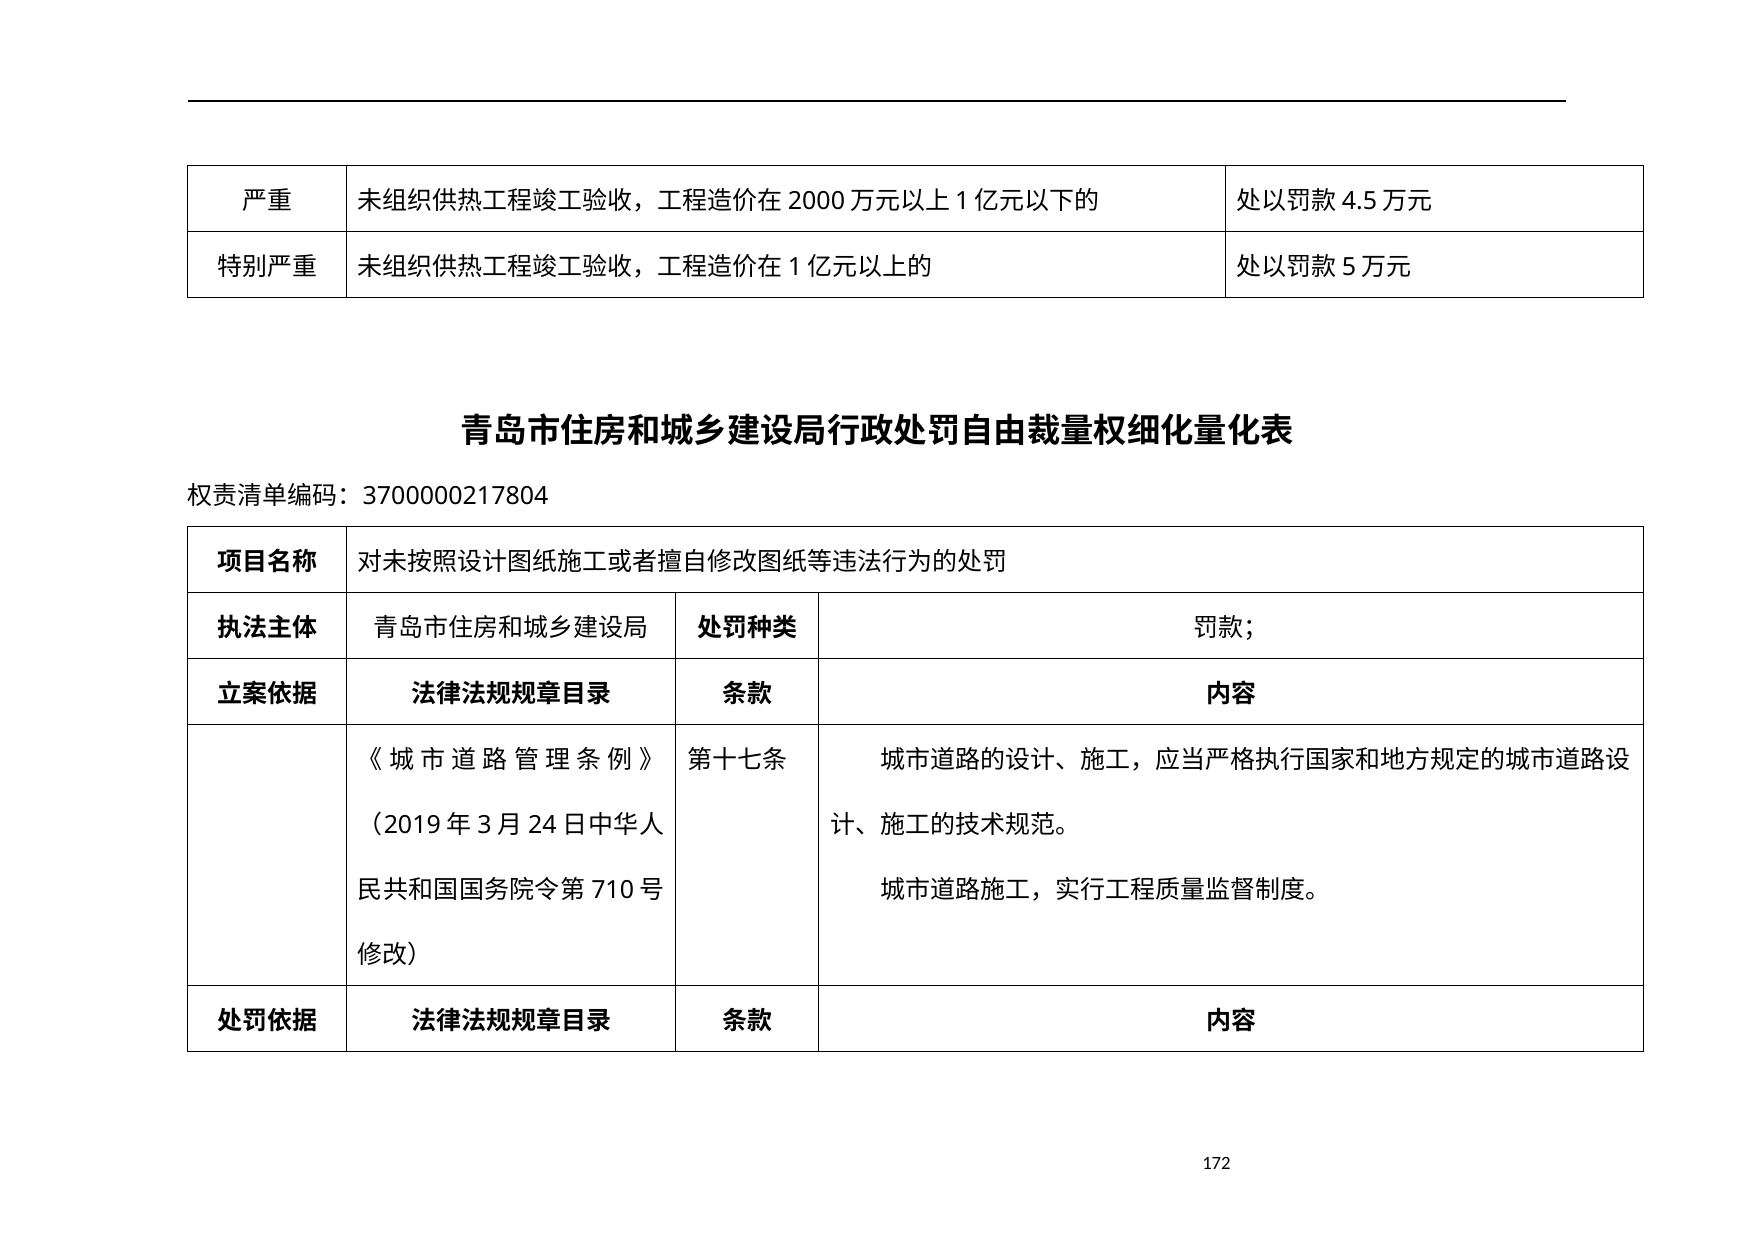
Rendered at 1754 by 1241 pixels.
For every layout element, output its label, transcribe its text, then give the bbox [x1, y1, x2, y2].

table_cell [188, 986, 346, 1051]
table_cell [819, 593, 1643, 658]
text 权责清单编码：3700000217804 [187, 461, 1566, 526]
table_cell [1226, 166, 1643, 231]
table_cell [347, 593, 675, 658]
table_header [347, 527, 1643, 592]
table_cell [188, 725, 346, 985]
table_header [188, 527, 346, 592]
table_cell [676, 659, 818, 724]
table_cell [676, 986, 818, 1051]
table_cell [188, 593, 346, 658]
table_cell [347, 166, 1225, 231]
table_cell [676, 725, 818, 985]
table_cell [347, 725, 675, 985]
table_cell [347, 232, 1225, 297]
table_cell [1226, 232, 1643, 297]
text 青岛市住房和城乡建设局行政处罚自由裁量权细化量化表 [187, 396, 1566, 461]
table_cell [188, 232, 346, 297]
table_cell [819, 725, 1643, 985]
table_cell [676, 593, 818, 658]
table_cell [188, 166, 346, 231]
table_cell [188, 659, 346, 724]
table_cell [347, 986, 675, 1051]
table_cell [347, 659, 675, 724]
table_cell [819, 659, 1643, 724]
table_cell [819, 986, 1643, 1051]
